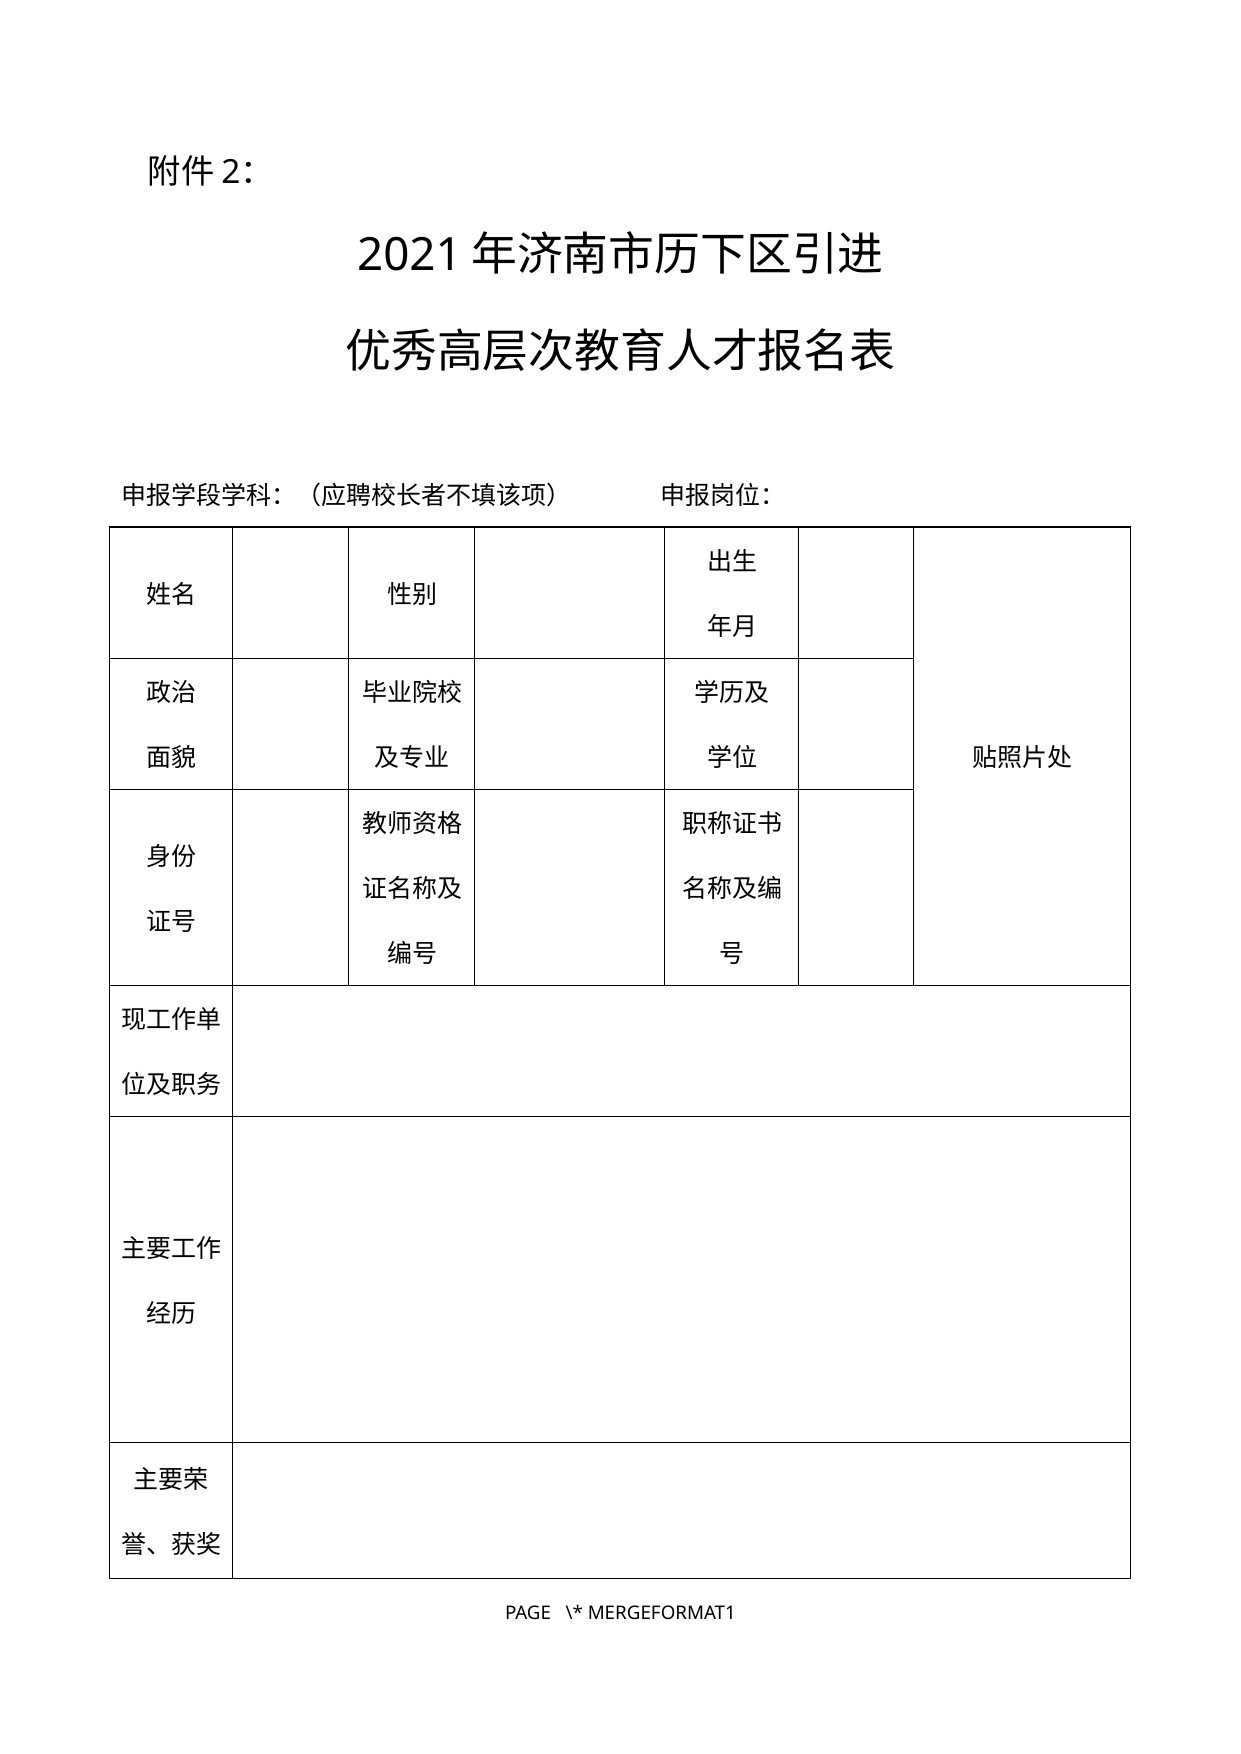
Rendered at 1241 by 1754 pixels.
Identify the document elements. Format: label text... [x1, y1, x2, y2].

table_cell 政治 面貌 [110, 659, 232, 788]
table_cell 现工作单位及职务 [110, 986, 232, 1116]
table_cell 出生 年月 [665, 528, 798, 657]
table_cell [233, 659, 348, 788]
table_cell [233, 986, 1130, 1116]
text 附件2： [148, 136, 1092, 201]
table_cell 主要荣誉、获奖情况 [110, 1443, 232, 1578]
table_cell 姓名 [110, 528, 232, 657]
table_cell 贴照片处 [914, 528, 1130, 984]
table_cell [475, 659, 664, 788]
table_cell 性别 [349, 528, 474, 657]
table_cell [799, 528, 913, 657]
table_header 2021年济南市历下区引进 优秀高层次教育人才报名表 [110, 201, 1131, 461]
table_cell [233, 528, 348, 657]
table_cell [475, 790, 664, 984]
table_cell 申报学段学科：（应聘校长者不填该项） 申报岗位： [110, 461, 1131, 526]
table_cell [799, 659, 913, 788]
table_cell [475, 528, 664, 657]
table_cell [799, 790, 913, 984]
table_cell 主要工作经历 [110, 1117, 232, 1442]
table_cell 身份 证号 [110, 790, 232, 984]
table_cell [233, 790, 348, 984]
table_cell 学历及 学位 [665, 659, 798, 788]
table_cell [233, 1443, 1130, 1578]
table_cell 毕业院校及专业 [349, 659, 474, 788]
table_cell 职称证书名称及编号 [665, 790, 798, 984]
table_cell [233, 1117, 1130, 1442]
table_cell 教师资格证名称及编号 [349, 790, 474, 984]
